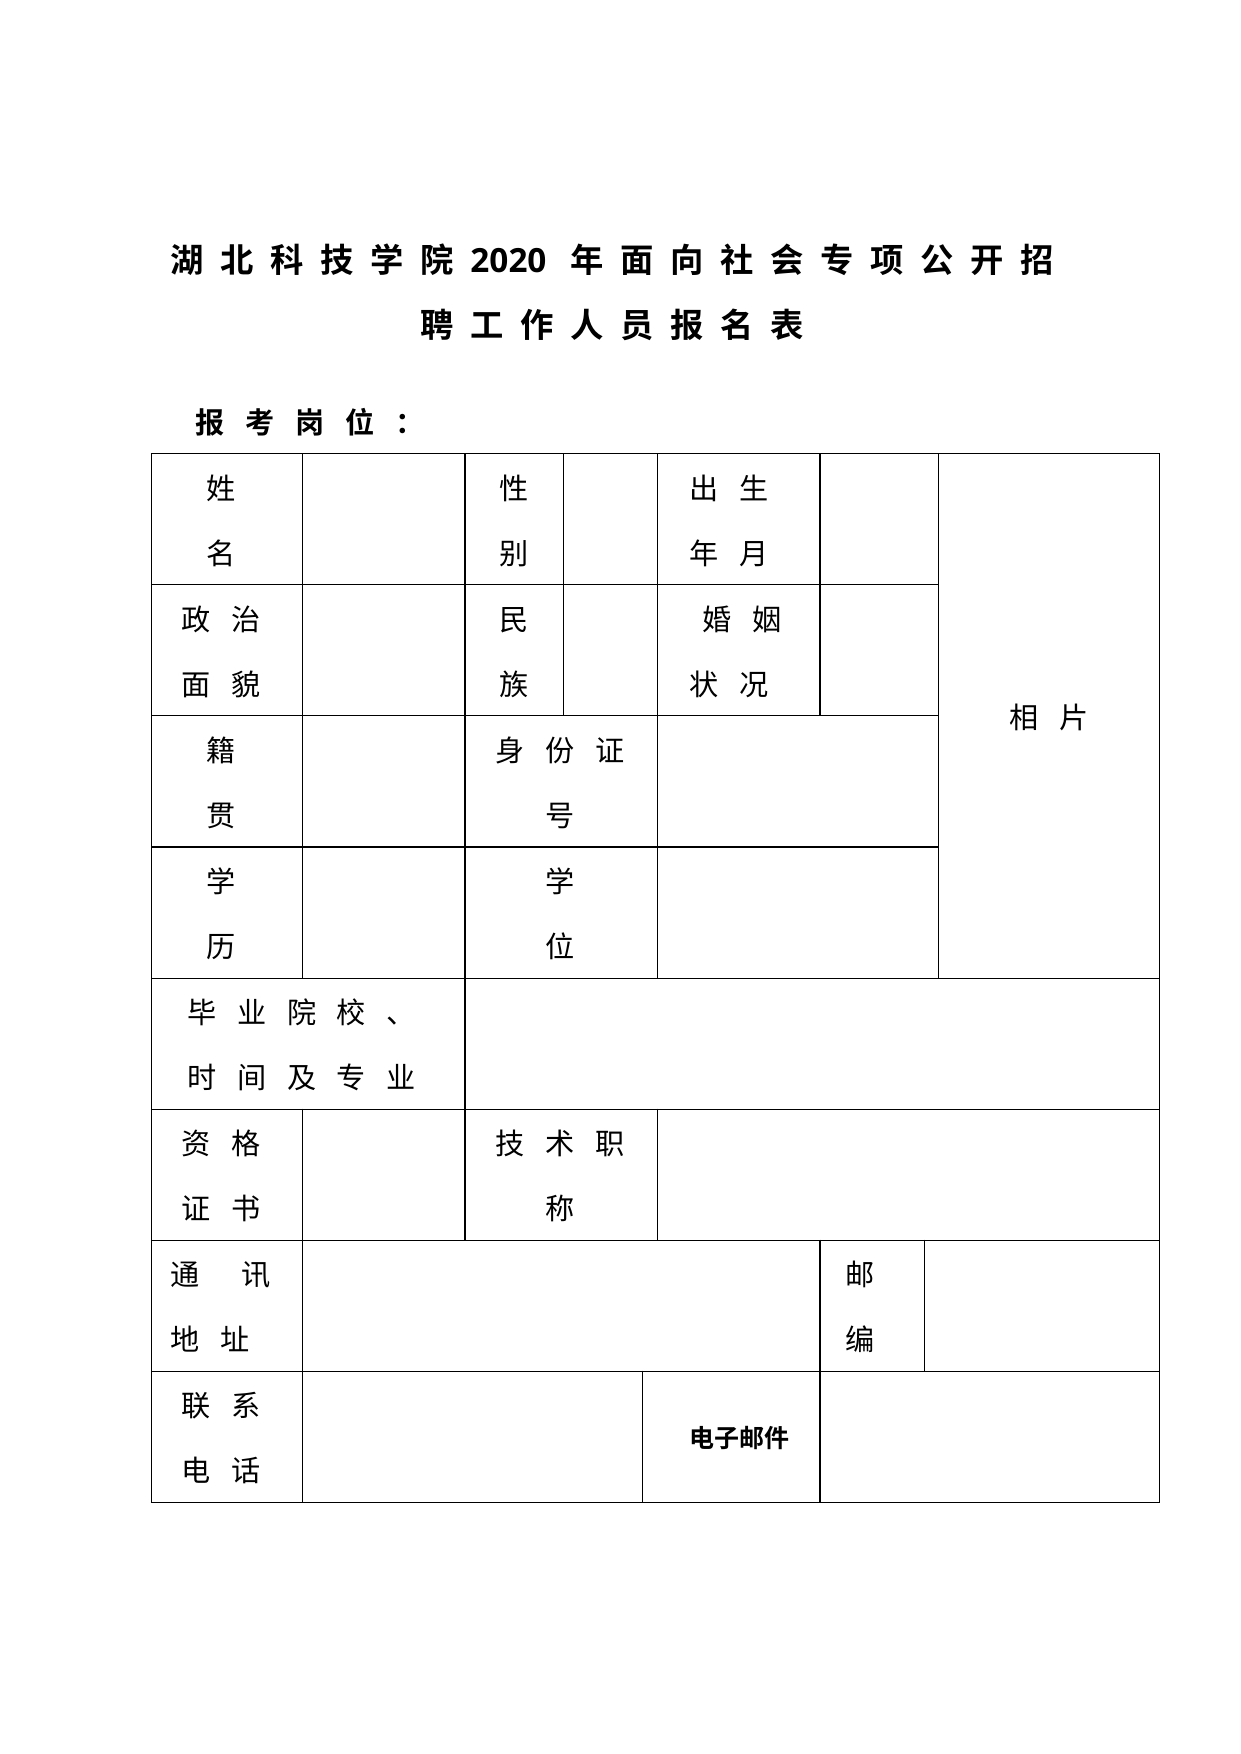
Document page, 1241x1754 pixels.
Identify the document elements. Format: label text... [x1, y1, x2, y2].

table_cell [821, 1372, 1159, 1502]
table_cell [658, 716, 938, 846]
table_cell [303, 1110, 464, 1239]
table_header [821, 454, 938, 584]
table_cell 政治面貌 [152, 585, 302, 715]
table_cell [303, 585, 464, 715]
table_cell [658, 1110, 1159, 1239]
table_cell 联系电话 [152, 1372, 302, 1502]
table_cell 学 历 [152, 848, 302, 977]
table_header 出生年月 [658, 454, 819, 584]
table_cell 技术职称 [466, 1110, 657, 1239]
table_cell 电子邮件 [643, 1372, 819, 1502]
table_cell 资格证书 [152, 1110, 302, 1239]
table_cell [658, 848, 938, 977]
table_cell [303, 1241, 819, 1371]
table_cell 学 位 [466, 848, 657, 977]
table_header 姓 名 [152, 454, 302, 584]
table_header [564, 454, 657, 584]
table_cell [821, 585, 938, 715]
table_cell 婚姻状况 [658, 585, 819, 715]
table_cell 籍 贯 [152, 716, 302, 846]
table_cell [303, 1372, 642, 1502]
text 报考岗位： [170, 388, 1070, 453]
table_header 相片 [939, 454, 1159, 977]
table_cell [303, 848, 464, 977]
table_cell [564, 585, 657, 715]
table_cell [466, 979, 1159, 1108]
table_cell 毕业院校、时间及专业 [152, 979, 464, 1108]
table_cell 身份证号 [466, 716, 657, 846]
table_cell [303, 716, 464, 846]
table_cell [925, 1241, 1159, 1371]
table_cell 通讯地址 [152, 1241, 302, 1371]
text 湖北科技学院2020年面向社会专项公开招聘工作人员报名表 [170, 226, 1070, 356]
table_cell 邮编 [821, 1241, 924, 1371]
table_header 性别 [466, 454, 563, 584]
table_cell 民族 [466, 585, 563, 715]
table_header [303, 454, 464, 584]
